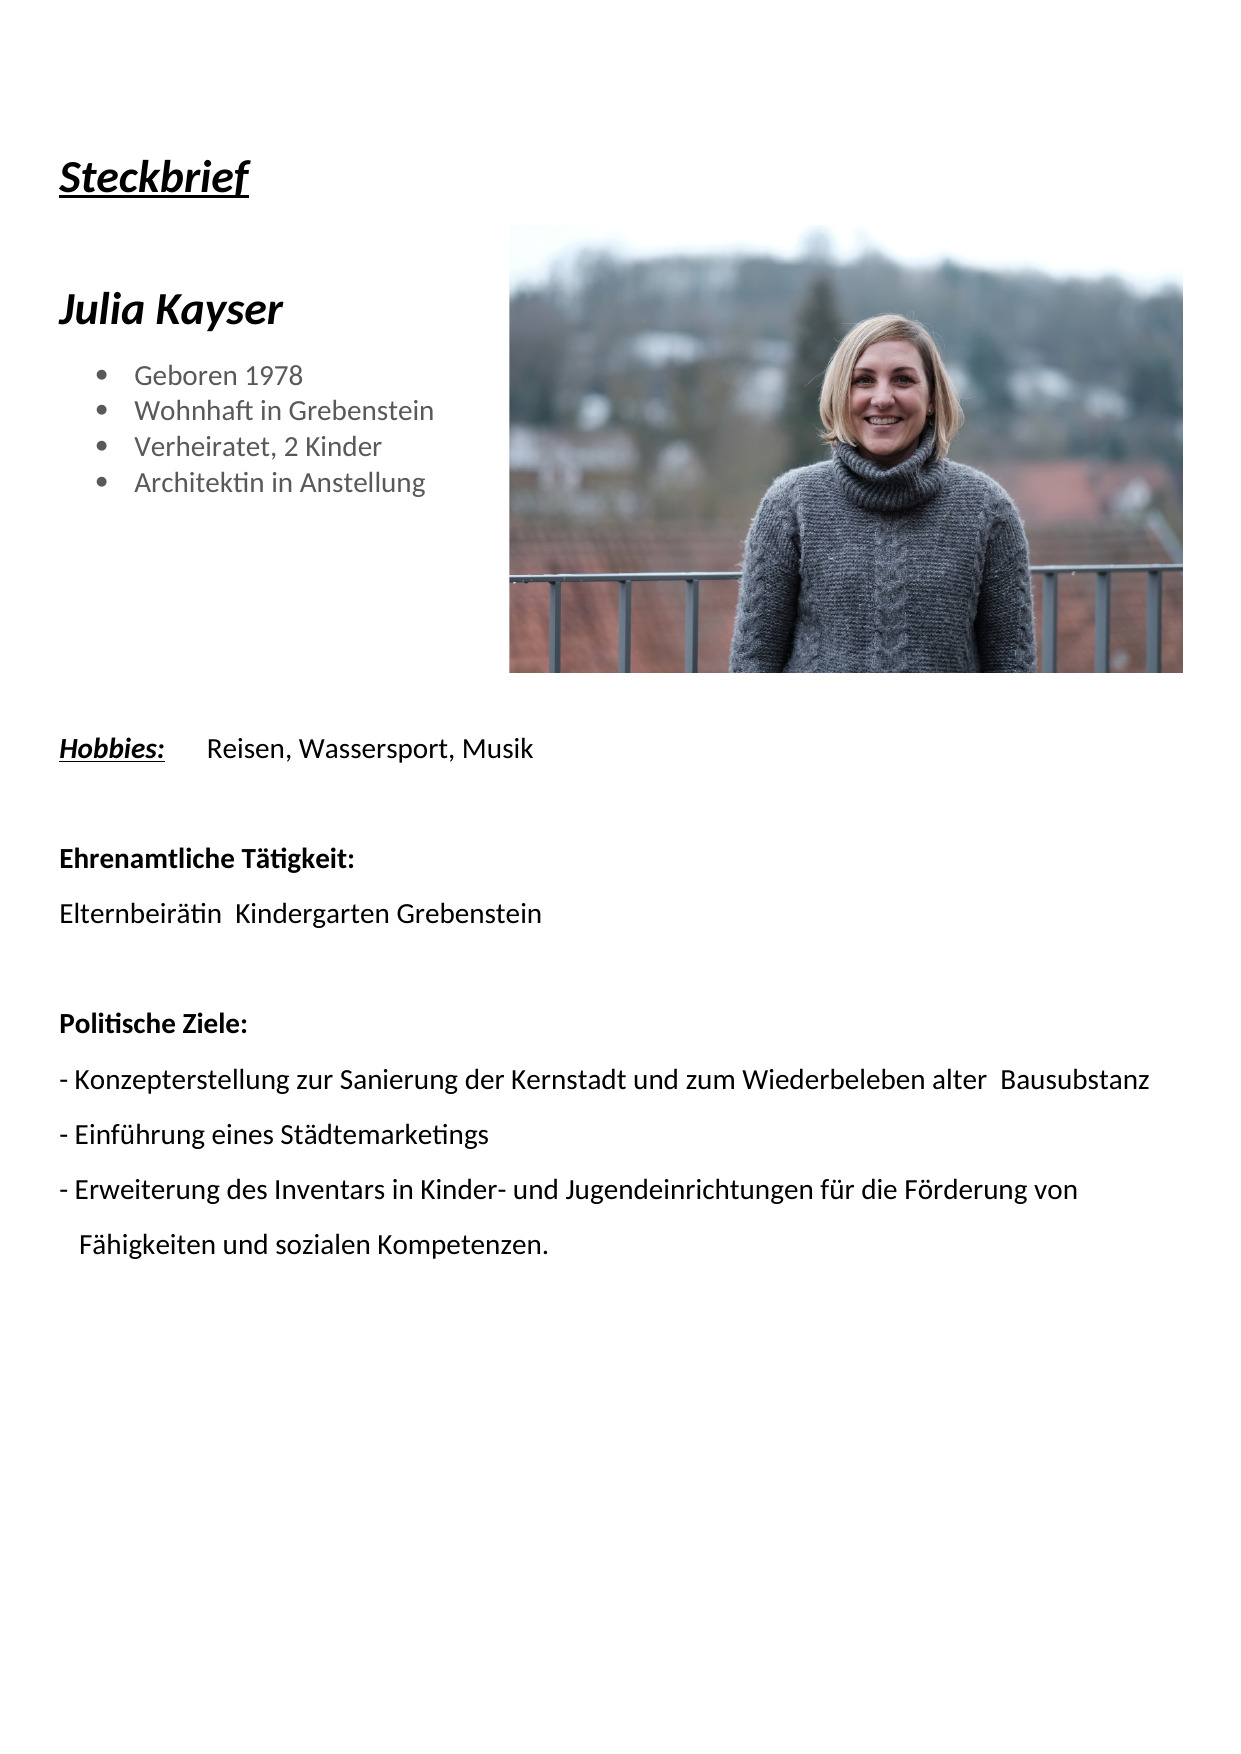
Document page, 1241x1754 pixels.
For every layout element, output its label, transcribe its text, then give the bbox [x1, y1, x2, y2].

list Wohnhaft in Grebenstein [97, 392, 507, 428]
list Geboren 1978 [97, 357, 507, 392]
text - Erweiterung des Inventars in Kinder- und Jugendeinrichtungen für die Förderung von [59, 1171, 1187, 1207]
text Fähigkeiten und sozialen Kompetenzen. [59, 1226, 1187, 1262]
text Ehrenamtliche Tätigkeit: [59, 840, 1187, 876]
list Architektin in Anstellung [97, 464, 507, 499]
text - Einführung eines Städtemarketings [59, 1116, 1187, 1151]
text Julia Kayser [59, 280, 507, 336]
text Politische Ziele: [59, 1006, 1187, 1041]
text Elternbeirätin Kindergarten Grebenstein [59, 895, 1187, 931]
text Steckbrief [59, 148, 1187, 204]
list Verheiratet, 2 Kinder [97, 428, 507, 464]
text Hobbies: Reisen, Wassersport, Musik [59, 730, 1187, 766]
picture [507, 225, 1183, 672]
text - Konzepterstellung zur Sanierung der Kernstadt und zum Wiederbeleben alter Bausubstanz [59, 1061, 1187, 1096]
